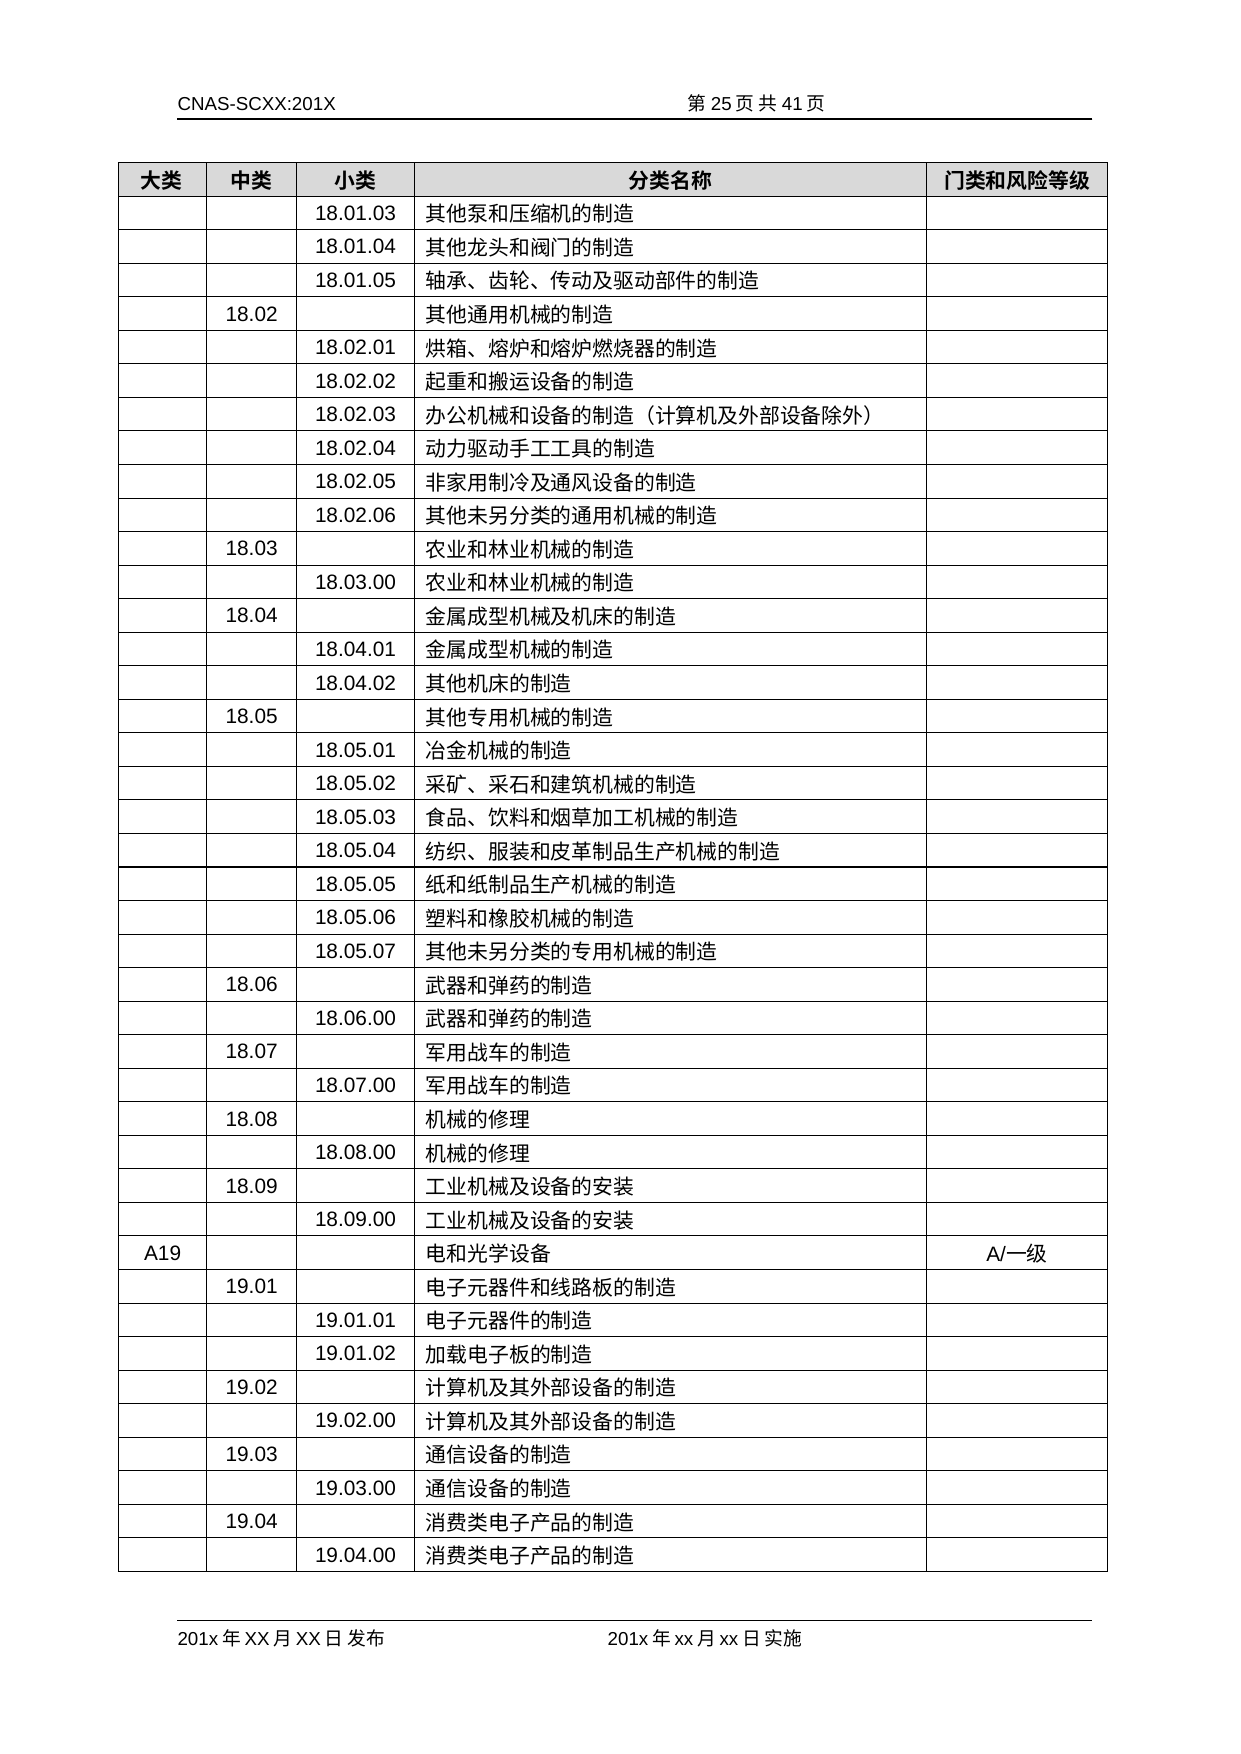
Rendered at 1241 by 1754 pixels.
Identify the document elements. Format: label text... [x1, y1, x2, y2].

table_cell [207, 1538, 296, 1571]
table_cell [119, 1438, 206, 1470]
table_cell 18.02.03 [297, 398, 414, 430]
table_cell [119, 1337, 206, 1369]
table_cell [927, 1471, 1107, 1504]
table_cell [119, 1538, 206, 1571]
table_cell 轴承、齿轮、传动及驱动部件的制造 [415, 264, 926, 296]
table_cell 18.05.06 [297, 901, 414, 933]
table_cell 18.02.01 [297, 331, 414, 363]
table_cell [119, 968, 206, 1001]
table_cell 计算机及其外部设备的制造 [415, 1404, 926, 1437]
table_cell [927, 1069, 1107, 1101]
table_cell [119, 1102, 206, 1135]
table_cell 军用战车的制造 [415, 1035, 926, 1068]
table_cell [927, 834, 1107, 866]
table_cell 电子元器件的制造 [415, 1304, 926, 1336]
table_cell A/一级 [927, 1236, 1107, 1269]
table_cell [207, 767, 296, 799]
table_cell 18.05.01 [297, 733, 414, 766]
table_cell [207, 800, 296, 833]
table_cell 18.09 [207, 1169, 296, 1202]
table_cell 电子元器件和线路板的制造 [415, 1270, 926, 1302]
table_cell [927, 566, 1107, 598]
table_cell [207, 431, 296, 464]
table_cell 其他泵和压缩机的制造 [415, 197, 926, 229]
table_cell 其他未另分类的专用机械的制造 [415, 935, 926, 967]
table_cell 18.01.04 [297, 230, 414, 263]
table_cell [927, 935, 1107, 967]
table_cell [297, 700, 414, 732]
table_cell 18.07 [207, 1035, 296, 1068]
table_cell 金属成型机械及机床的制造 [415, 599, 926, 632]
table_cell 消费类电子产品的制造 [415, 1538, 926, 1571]
table_cell [297, 297, 414, 330]
table_cell [927, 1337, 1107, 1369]
table_cell [927, 1505, 1107, 1537]
table_cell [927, 197, 1107, 229]
table_cell 18.06.00 [297, 1002, 414, 1034]
table_cell [119, 935, 206, 967]
table_cell 动力驱动手工工具的制造 [415, 431, 926, 464]
table_cell 电和光学设备 [415, 1236, 926, 1269]
table_cell 其他专用机械的制造 [415, 700, 926, 732]
table_cell 19.01 [207, 1270, 296, 1302]
table_cell 18.07.00 [297, 1069, 414, 1101]
table_cell 18.06 [207, 968, 296, 1001]
table_cell [119, 1505, 206, 1537]
table_cell 非家用制冷及通风设备的制造 [415, 465, 926, 497]
table_cell [119, 398, 206, 430]
table_cell [119, 868, 206, 900]
table_cell [297, 599, 414, 632]
table_cell [207, 901, 296, 933]
table_cell [119, 364, 206, 397]
table_cell [119, 733, 206, 766]
table_cell 18.05.03 [297, 800, 414, 833]
table_cell [927, 1203, 1107, 1235]
table_cell [207, 666, 296, 699]
table_cell [927, 1371, 1107, 1403]
table_cell 18.03 [207, 532, 296, 564]
table_cell 19.01.01 [297, 1304, 414, 1336]
table_cell [297, 1169, 414, 1202]
table_cell [207, 1203, 296, 1235]
table_cell [927, 1002, 1107, 1034]
table_cell [119, 633, 206, 665]
table_cell 塑料和橡胶机械的制造 [415, 901, 926, 933]
table_cell [927, 465, 1107, 497]
table_cell [119, 1136, 206, 1168]
table_cell 采矿、采石和建筑机械的制造 [415, 767, 926, 799]
table_cell 19.02 [207, 1371, 296, 1403]
table_cell [119, 1270, 206, 1302]
table_cell 18.02 [207, 297, 296, 330]
table_cell 工业机械及设备的安装 [415, 1169, 926, 1202]
table_cell [119, 901, 206, 933]
table_cell [119, 1035, 206, 1068]
table_cell [927, 499, 1107, 531]
table_header 小类 [297, 163, 414, 196]
table_cell [927, 800, 1107, 833]
table_cell 烘箱、熔炉和熔炉燃烧器的制造 [415, 331, 926, 363]
table_cell [297, 1505, 414, 1537]
table_cell 19.03 [207, 1438, 296, 1470]
table_cell 通信设备的制造 [415, 1471, 926, 1504]
table_cell 18.04.02 [297, 666, 414, 699]
table_cell [927, 901, 1107, 933]
table_cell [119, 532, 206, 564]
table_cell [207, 465, 296, 497]
table_cell [119, 297, 206, 330]
table_header 大类 [119, 163, 206, 196]
table_cell [927, 968, 1107, 1001]
table_cell [927, 767, 1107, 799]
table_cell [119, 1404, 206, 1437]
table_cell 起重和搬运设备的制造 [415, 364, 926, 397]
table_cell [927, 331, 1107, 363]
table_cell 18.05 [207, 700, 296, 732]
table_cell [927, 1304, 1107, 1336]
table_cell [927, 364, 1107, 397]
table_cell [297, 1035, 414, 1068]
table_cell 武器和弹药的制造 [415, 968, 926, 1001]
table_cell [207, 1404, 296, 1437]
table_cell [119, 230, 206, 263]
table_cell [119, 1203, 206, 1235]
table_cell 消费类电子产品的制造 [415, 1505, 926, 1537]
table_cell [927, 1169, 1107, 1202]
table_cell [927, 868, 1107, 900]
table_cell [927, 599, 1107, 632]
table_cell 金属成型机械的制造 [415, 633, 926, 665]
table_cell 19.04.00 [297, 1538, 414, 1571]
table_cell [119, 1371, 206, 1403]
table_cell [119, 834, 206, 866]
table_cell [119, 666, 206, 699]
table_cell [927, 633, 1107, 665]
table_cell [297, 968, 414, 1001]
table_cell 18.03.00 [297, 566, 414, 598]
table_cell [927, 431, 1107, 464]
table_cell [119, 331, 206, 363]
table_cell [207, 1002, 296, 1034]
table_cell 18.02.04 [297, 431, 414, 464]
table_cell 18.08.00 [297, 1136, 414, 1168]
table_cell 其他未另分类的通用机械的制造 [415, 499, 926, 531]
table_cell 纺织、服装和皮革制品生产机械的制造 [415, 834, 926, 866]
table_cell [207, 364, 296, 397]
table_cell [207, 566, 296, 598]
table_cell [927, 532, 1107, 564]
table_cell [207, 197, 296, 229]
table_cell [207, 331, 296, 363]
table_cell 其他通用机械的制造 [415, 297, 926, 330]
table_cell [119, 431, 206, 464]
table_cell [119, 465, 206, 497]
table_cell [119, 1002, 206, 1034]
table_cell [207, 1337, 296, 1369]
table_cell 其他机床的制造 [415, 666, 926, 699]
table_cell [207, 1304, 296, 1336]
table_cell 18.02.02 [297, 364, 414, 397]
table_cell [207, 1136, 296, 1168]
table_cell [927, 264, 1107, 296]
table_cell [297, 532, 414, 564]
table_cell [927, 297, 1107, 330]
table_cell 18.05.05 [297, 868, 414, 900]
table_cell 18.04 [207, 599, 296, 632]
table_cell 18.01.05 [297, 264, 414, 296]
table_header 分类名称 [415, 163, 926, 196]
table_cell [207, 633, 296, 665]
table_cell [119, 264, 206, 296]
table_cell [927, 398, 1107, 430]
table_cell A19 [119, 1236, 206, 1269]
table_cell 18.02.06 [297, 499, 414, 531]
table_cell [119, 599, 206, 632]
table_cell [927, 1136, 1107, 1168]
table_cell 其他龙头和阀门的制造 [415, 230, 926, 263]
table_cell [207, 499, 296, 531]
table_cell 农业和林业机械的制造 [415, 532, 926, 564]
table_cell [297, 1236, 414, 1269]
table_cell [927, 1538, 1107, 1571]
table_cell 19.01.02 [297, 1337, 414, 1369]
table_cell [927, 1035, 1107, 1068]
table_cell [119, 1304, 206, 1336]
table_cell [927, 1404, 1107, 1437]
table_cell 18.04.01 [297, 633, 414, 665]
table_cell 19.03.00 [297, 1471, 414, 1504]
table_cell [119, 1471, 206, 1504]
table_cell 18.02.05 [297, 465, 414, 497]
table_cell 机械的修理 [415, 1102, 926, 1135]
table_cell 农业和林业机械的制造 [415, 566, 926, 598]
table_cell 18.01.03 [297, 197, 414, 229]
table_cell [119, 499, 206, 531]
table_cell 工业机械及设备的安装 [415, 1203, 926, 1235]
table_cell [119, 1169, 206, 1202]
table_header 中类 [207, 163, 296, 196]
table_cell [297, 1438, 414, 1470]
table_cell [297, 1102, 414, 1135]
table_cell 军用战车的制造 [415, 1069, 926, 1101]
table_cell [207, 834, 296, 866]
table_cell [207, 868, 296, 900]
table_cell 机械的修理 [415, 1136, 926, 1168]
table_cell [297, 1270, 414, 1302]
table_cell 18.08 [207, 1102, 296, 1135]
table_cell [927, 700, 1107, 732]
table_cell 18.09.00 [297, 1203, 414, 1235]
table_cell [119, 767, 206, 799]
table_cell [927, 1102, 1107, 1135]
table_cell [297, 1371, 414, 1403]
table_cell 19.02.00 [297, 1404, 414, 1437]
table_cell [207, 1236, 296, 1269]
table_cell 冶金机械的制造 [415, 733, 926, 766]
table_cell 18.05.04 [297, 834, 414, 866]
table_cell [119, 197, 206, 229]
table_cell [927, 733, 1107, 766]
table_cell [207, 398, 296, 430]
table_cell [207, 1069, 296, 1101]
table_cell 纸和纸制品生产机械的制造 [415, 868, 926, 900]
table_cell [207, 230, 296, 263]
table_cell 食品、饮料和烟草加工机械的制造 [415, 800, 926, 833]
table_cell [119, 700, 206, 732]
table_cell 18.05.02 [297, 767, 414, 799]
table_header 门类和风险等级 [927, 163, 1107, 196]
table_cell 加载电子板的制造 [415, 1337, 926, 1369]
table_cell 武器和弹药的制造 [415, 1002, 926, 1034]
table_cell 18.05.07 [297, 935, 414, 967]
table_cell [927, 1438, 1107, 1470]
table_cell [207, 935, 296, 967]
table_cell [207, 1471, 296, 1504]
table_cell 办公机械和设备的制造（计算机及外部设备除外） [415, 398, 926, 430]
table_cell [119, 1069, 206, 1101]
table_cell [927, 1270, 1107, 1302]
table_cell 通信设备的制造 [415, 1438, 926, 1470]
table_cell [207, 264, 296, 296]
table_cell [927, 666, 1107, 699]
table_cell [119, 566, 206, 598]
table_cell 19.04 [207, 1505, 296, 1537]
table_cell [207, 733, 296, 766]
table_cell [927, 230, 1107, 263]
table_cell 计算机及其外部设备的制造 [415, 1371, 926, 1403]
table_cell [119, 800, 206, 833]
